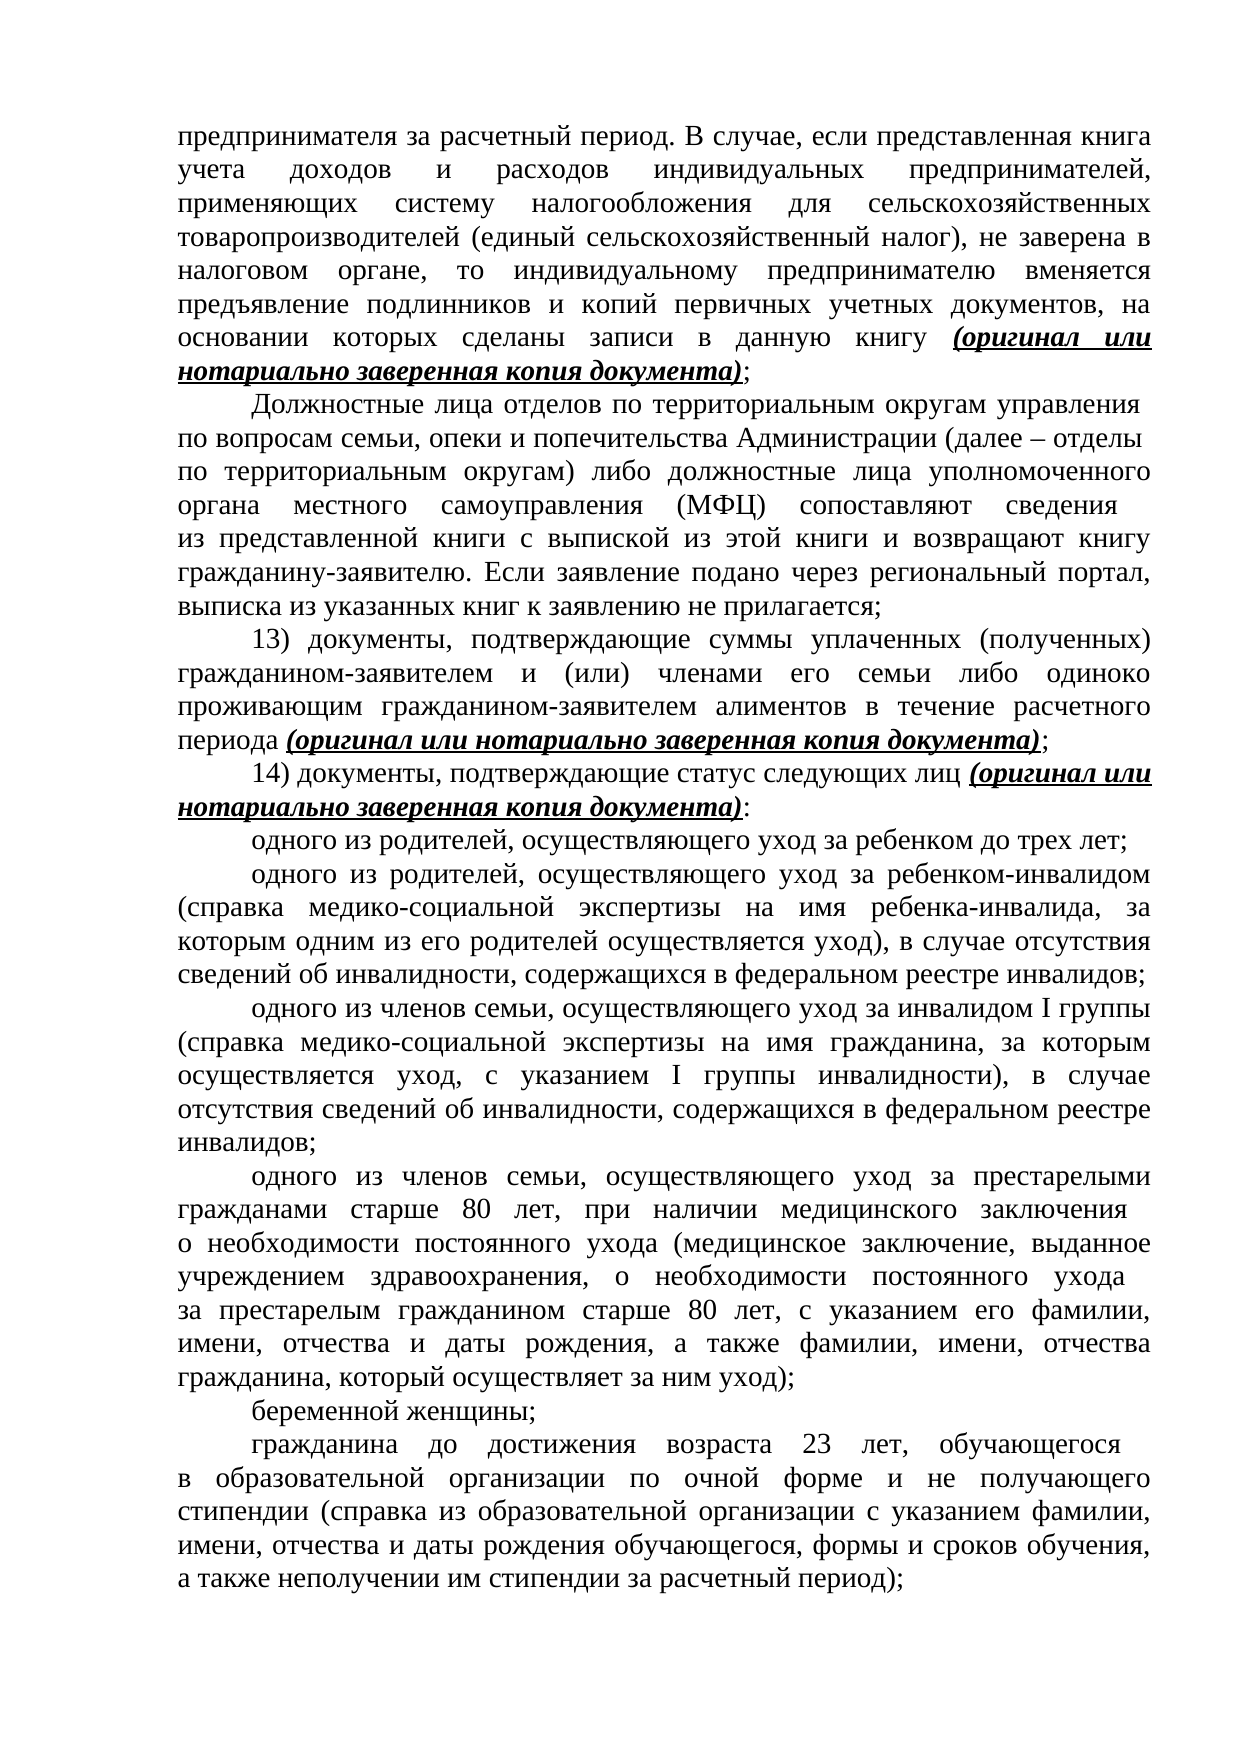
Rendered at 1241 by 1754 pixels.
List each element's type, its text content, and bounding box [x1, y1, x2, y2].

text одного из родителей, осуществляющего уход за ребенком до трех лет; [177, 822, 1152, 856]
text 13) документы, подтверждающие суммы уплаченных (полученных) гражданином-заявителем и (или) членами его семьи либо одиноко проживающим гражданином-заявителем алиментов в течение расчетного периода (оригинал или нотариально заверенная копия документа); [177, 621, 1152, 755]
text гражданина до достижения возраста 23 лет, обучающегося в образовательной организации по очной форме и не получающего стипендии (справка из образовательной организации с указанием фамилии, имени, отчества и даты рождения обучающегося, формы и сроков обучения, а также неполучении им стипендии за расчетный период); [177, 1426, 1152, 1594]
text Должностные лица отделов по территориальным округам управления по вопросам семьи, опеки и попечительства Администрации (далее – отделы по территориальным округам) либо должностные лица уполномоченного органа местного самоуправления (МФЦ) сопоставляют сведения из представленной книги с выпиской из этой книги и возвращают книгу гражданину-заявителю. Если заявление подано через региональный портал, выписка из указанных книг к заявлению не прилагается; [177, 386, 1152, 621]
text беременной женщины; [177, 1393, 1152, 1426]
text одного из членов семьи, осуществляющего уход за инвалидом I группы (справка медико-социальной экспертизы на имя гражданина, за которым осуществляется уход, с указанием I группы инвалидности), в случае отсутствия сведений об инвалидности, содержащихся в федеральном реестре инвалидов; [177, 990, 1152, 1158]
text одного из членов семьи, осуществляющего уход за престарелыми гражданами старше 80 лет, при наличии медицинского заключения о необходимости постоянного ухода (медицинское заключение, выданное учреждением здравоохранения, о необходимости постоянного ухода за престарелым гражданином старше 80 лет, с указанием его фамилии, имени, отчества и даты рождения, а также фамилии, имени, отчества гражданина, который осуществляет за ним уход); [177, 1158, 1152, 1393]
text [177, 118, 1152, 386]
text 14) документы, подтверждающие статус следующих лиц (оригинал или нотариально заверенная копия документа): [177, 755, 1152, 822]
text одного из родителей, осуществляющего уход за ребенком-инвалидом (справка медико-социальной экспертизы на имя ребенка-инвалида, за которым одним из его родителей осуществляется уход), в случае отсутствия сведений об инвалидности, содержащихся в федеральном реестре инвалидов; [177, 856, 1152, 990]
